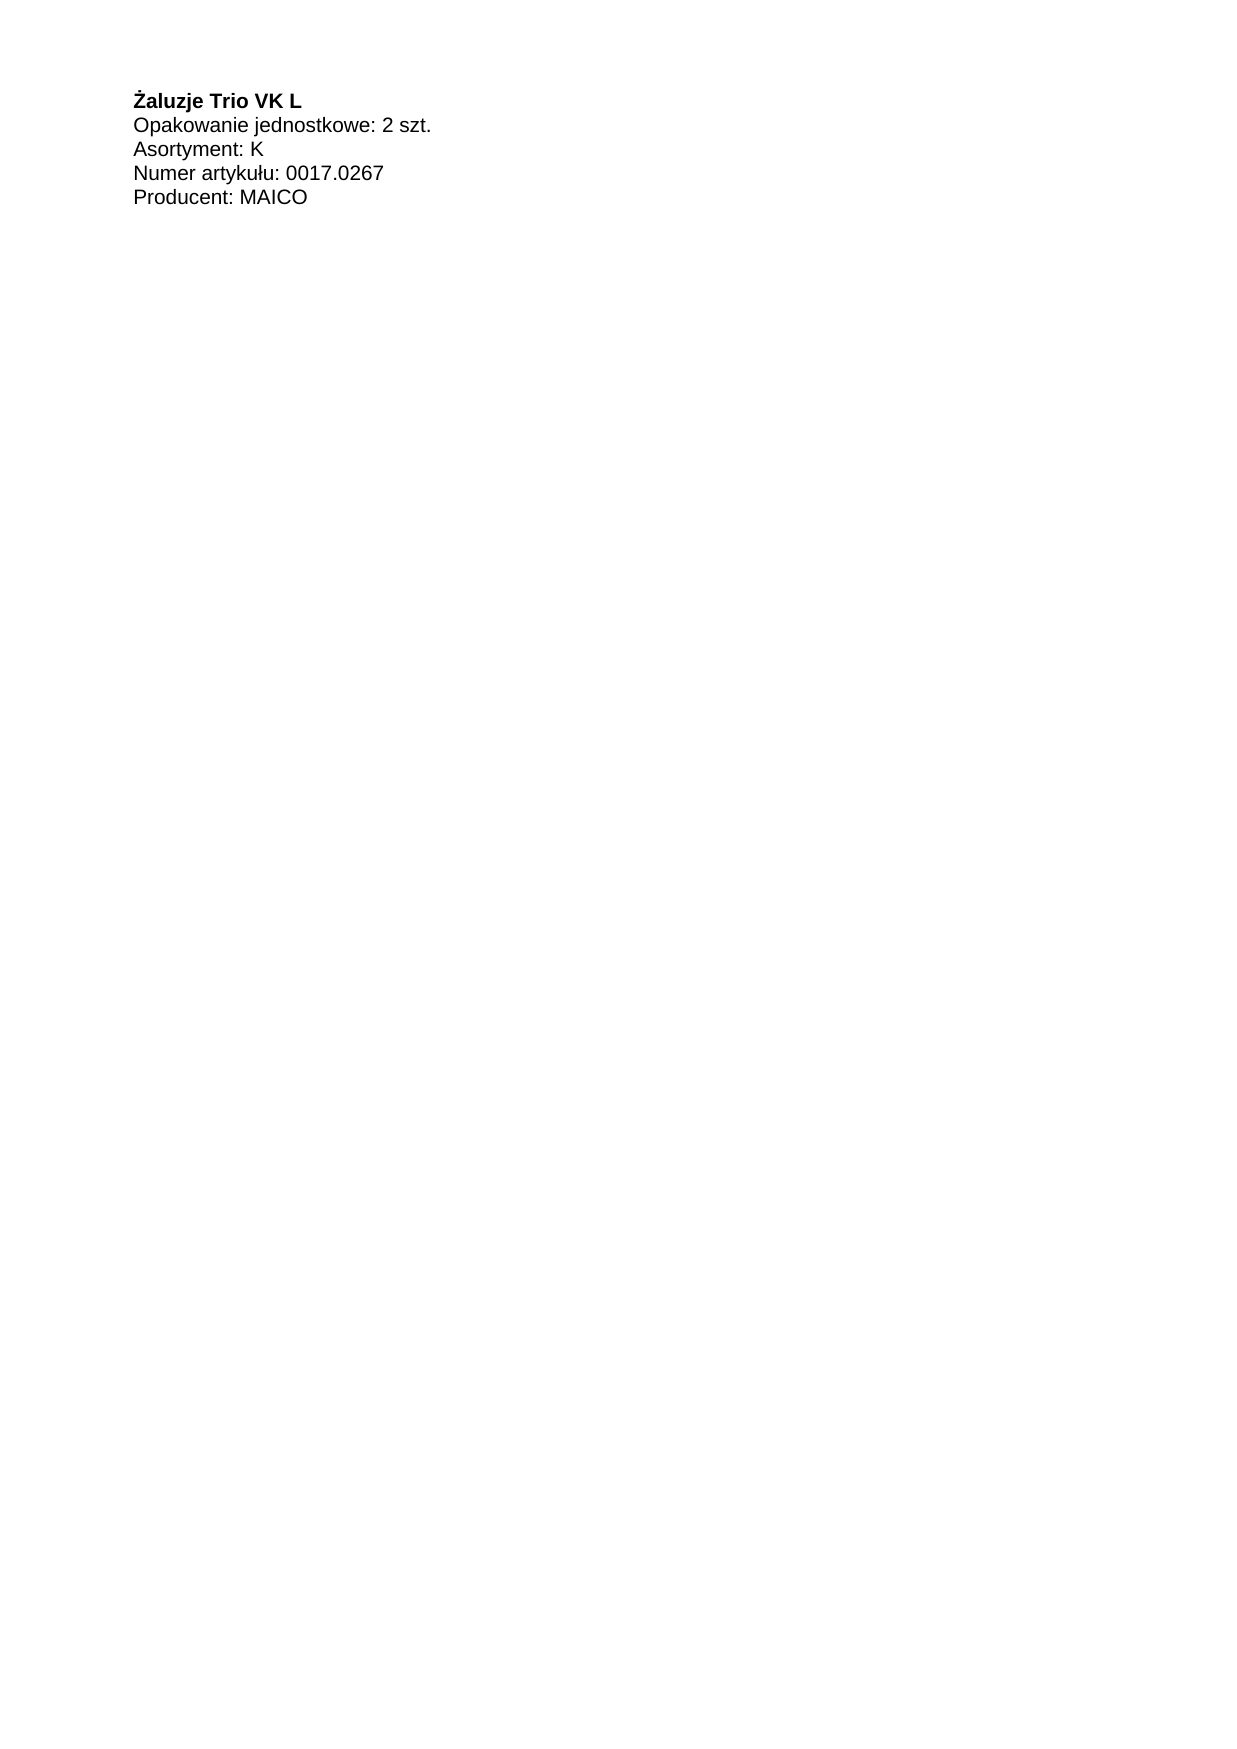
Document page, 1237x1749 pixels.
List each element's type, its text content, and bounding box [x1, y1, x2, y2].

text Żaluzje Trio VK LOpakowanie jednostkowe: 2 szt.Asortyment: K Numer artykułu: 0017.0267Producent: MAICO [133, 89, 1148, 208]
